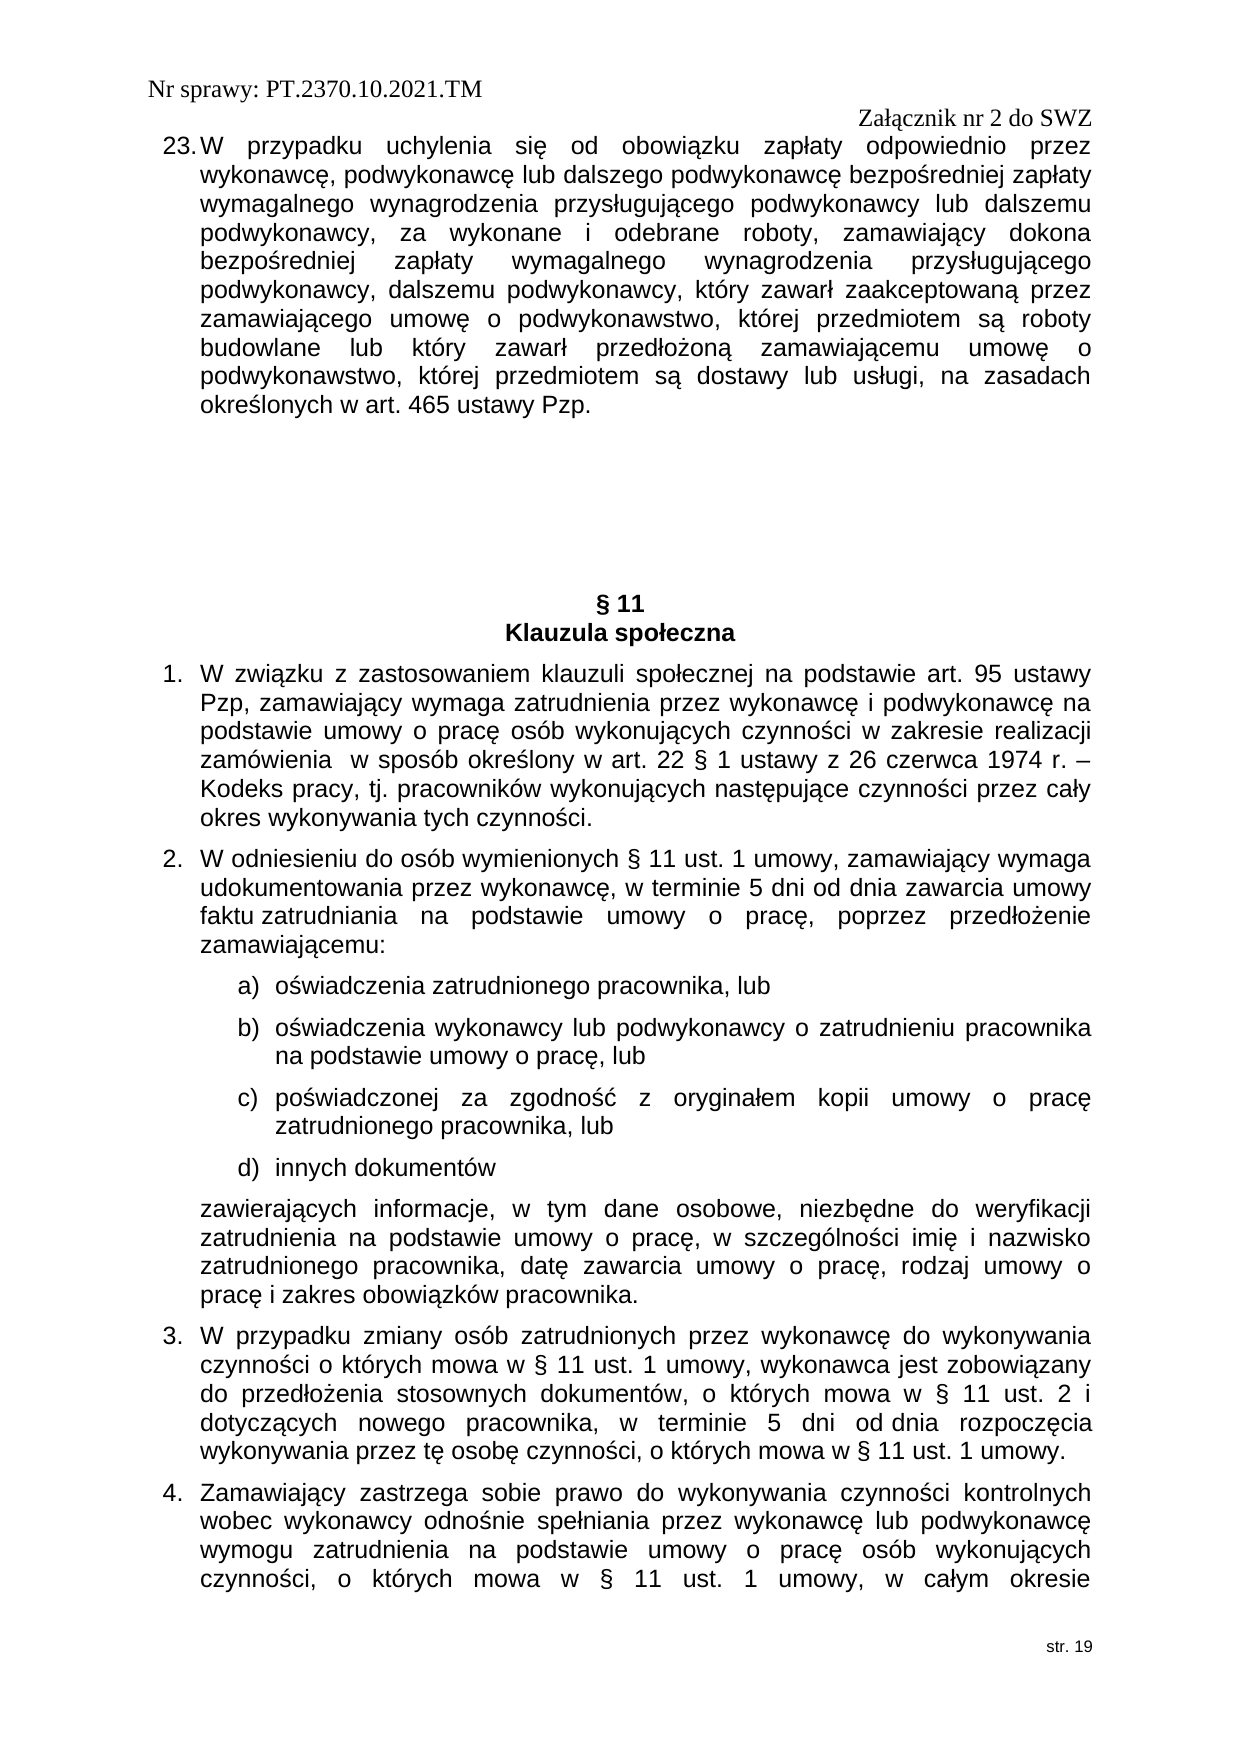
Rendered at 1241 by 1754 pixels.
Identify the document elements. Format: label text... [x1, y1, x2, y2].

list oświadczenia wykonawcy lub podwykonawcy o zatrudnieniu pracownika na podstawie umowy o pracę, lub [237, 1013, 1092, 1070]
list W odniesieniu do osób wymienionych § 11 ust. 1 umowy, zamawiający wymaga udokumentowania przez wykonawcę, w terminie 5 dni od dnia zawarcia umowy faktu zatrudniania na podstawie umowy o pracę, poprzez przedłożenie zamawiającemu: [162, 844, 1092, 959]
text § 11 [148, 589, 1092, 618]
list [162, 1478, 1092, 1593]
list W związku z zastosowaniem klauzuli społecznej na podstawie art. 95 ustawy Pzp, zamawiający wymaga zatrudnienia przez wykonawcę i podwykonawcę na podstawie umowy o pracę osób wykonujących czynności w zakresie realizacji zamówienia w sposób określony w art. 22 § 1 ustawy z 26 czerwca 1974 r. – Kodeks pracy, tj. pracowników wykonujących następujące czynności przez cały okres wykonywania tych czynności. [162, 659, 1092, 831]
list oświadczenia zatrudnionego pracownika, lub [237, 971, 1092, 1000]
list W przypadku uchylenia się od obowiązku zapłaty odpowiednio przez wykonawcę, podwykonawcę lub dalszego podwykonawcę bezpośredniej zapłaty wymagalnego wynagrodzenia przysługującego podwykonawcy lub dalszemu podwykonawcy, za wykonane i odebrane roboty, zamawiający dokona bezpośredniej zapłaty wymagalnego wynagrodzenia przysługującego podwykonawcy, dalszemu podwykonawcy, który zawarł zaakceptowaną przez zamawiającego umowę o podwykonawstwo, której przedmiotem są roboty budowlane lub który zawarł przedłożoną zamawiającemu umowę o podwykonawstwo, której przedmiotem są dostawy lub usługi, na zasadach określonych w art. 465 ustawy Pzp. [162, 131, 1092, 419]
text zawierających informacje, w tym dane osobowe, niezbędne do weryfikacji zatrudnienia na podstawie umowy o pracę, w szczególności imię i nazwisko zatrudnionego pracownika, datę zawarcia umowy o pracę, rodzaj umowy o pracę i zakres obowiązków pracownika. [200, 1194, 1092, 1309]
list W przypadku zmiany osób zatrudnionych przez wykonawcę do wykonywania czynności o których mowa w § 11 ust. 1 umowy, wykonawca jest zobowiązany do przedłożenia stosownych dokumentów, o których mowa w § 11 ust. 2 i dotyczących nowego pracownika, w terminie 5 dni od dnia rozpoczęcia wykonywania przez tę osobę czynności, o których mowa w § 11 ust. 1 umowy. [162, 1321, 1092, 1465]
text Klauzula społeczna [148, 618, 1092, 646]
list innych dokumentów [237, 1153, 1092, 1181]
list poświadczonej za zgodność z oryginałem kopii umowy o pracę zatrudnionego pracownika, lub [237, 1083, 1092, 1140]
